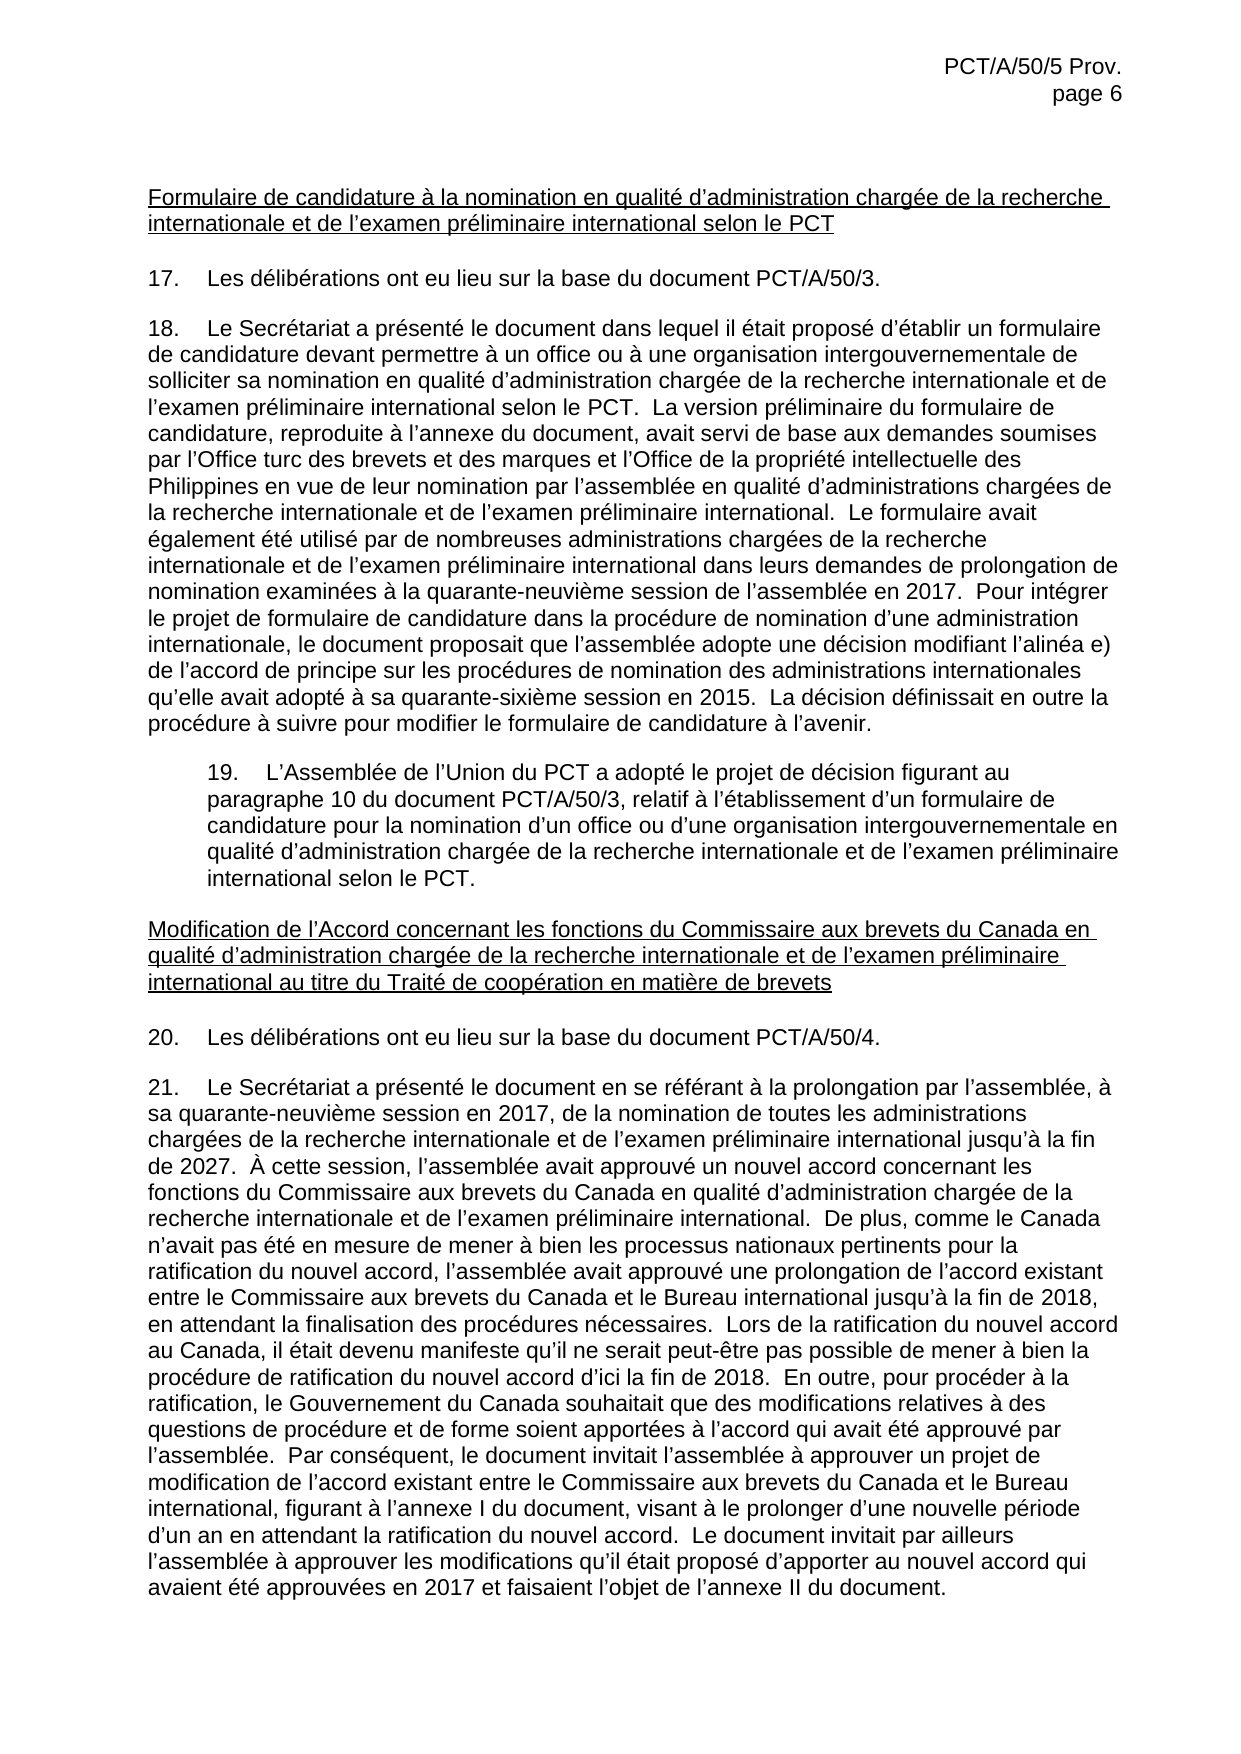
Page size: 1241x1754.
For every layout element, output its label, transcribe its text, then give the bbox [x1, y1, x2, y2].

subtitle Modification de l’Accord concernant les fonctions du Commissaire aux brevets du Canada en qualité d’administration chargée de la recherche internationale et de l’examen préliminaire international au titre du Traité de coopération en matière de brevets [148, 916, 1122, 995]
subtitle Formulaire de candidature à la nomination en qualité d’administration chargée de la recherche internationale et de l’examen préliminaire international selon le PCT [148, 183, 1122, 236]
text L’Assemblée de l’Union du PCT a adopté le projet de décision figurant au paragraphe 10 du document PCT/A/50/3, relatif à l’établissement d’un formulaire de candidature pour la nomination d’un office ou d’une organisation intergouvernementale en qualité d’administration chargée de la recherche internationale et de l’examen préliminaire international selon le PCT. [207, 759, 1122, 891]
text Le Secrétariat a présenté le document dans lequel il était proposé d’établir un formulaire de candidature devant permettre à un office ou à une organisation intergouvernementale de solliciter sa nomination en qualité d’administration chargée de la recherche internationale et de l’examen préliminaire international selon le PCT. La version préliminaire du formulaire de candidature, reproduite à l’annexe du document, avait servi de base aux demandes soumises par l’Office turc des brevets et des marques et l’Office de la propriété intellectuelle des Philippines en vue de leur nomination par l’assemblée en qualité d’administrations chargées de la recherche internationale et de l’examen préliminaire international. Le formulaire avait également été utilisé par de nombreuses administrations chargées de la recherche internationale et de l’examen préliminaire international dans leurs demandes de prolongation de nomination examinées à la quarante-neuvième session de l’assemblée en 2017. Pour intégrer le projet de formulaire de candidature dans la procédure de nomination d’une administration internationale, le document proposait que l’assemblée adopte une décision modifiant l’alinéa e) de l’accord de principe sur les procédures de nomination des administrations internationales qu’elle avait adopté à sa quarante-sixième session en 2015. La décision définissait en outre la procédure à suivre pour modifier le formulaire de candidature à l’avenir. [148, 315, 1122, 736]
text Les délibérations ont eu lieu sur la base du document PCT/A/50/3. [148, 265, 1122, 292]
text Les délibérations ont eu lieu sur la base du document PCT/A/50/4. [148, 1024, 1122, 1051]
text Le Secrétariat a présenté le document en se référant à la prolongation par l’assemblée, à sa quarante-neuvième session en 2017, de la nomination de toutes les administrations chargées de la recherche internationale et de l’examen préliminaire international jusqu’à la fin de 2027. À cette session, l’assemblée avait approuvé un nouvel accord concernant les fonctions du Commissaire aux brevets du Canada en qualité d’administration chargée de la recherche internationale et de l’examen préliminaire international. De plus, comme le Canada n’avait pas été en mesure de mener à bien les processus nationaux pertinents pour la ratification du nouvel accord, l’assemblée avait approuvé une prolongation de l’accord existant entre le Commissaire aux brevets du Canada et le Bureau international jusqu’à la fin de 2018, en attendant la finalisation des procédures nécessaires. Lors de la ratification du nouvel accord au Canada, il était devenu manifeste qu’il ne serait peut-être pas possible de mener à bien la procédure de ratification du nouvel accord d’ici la fin de 2018. En outre, pour procéder à la ratification, le Gouvernement du Canada souhaitait que des modifications relatives à des questions de procédure et de forme soient apportées à l’accord qui avait été approuvé par l’assemblée. Par conséquent, le document invitait l’assemblée à approuver un projet de modification de l’accord existant entre le Commissaire aux brevets du Canada et le Bureau international, figurant à l’annexe I du document, visant à le prolonger d’une nouvelle période d’un an en attendant la ratification du nouvel accord. Le document invitait par ailleurs l’assemblée à approuver les modifications qu’il était proposé d’apporter au nouvel accord qui avaient été approuvées en 2017 et faisaient l’objet de l’annexe II du document. [148, 1073, 1122, 1601]
